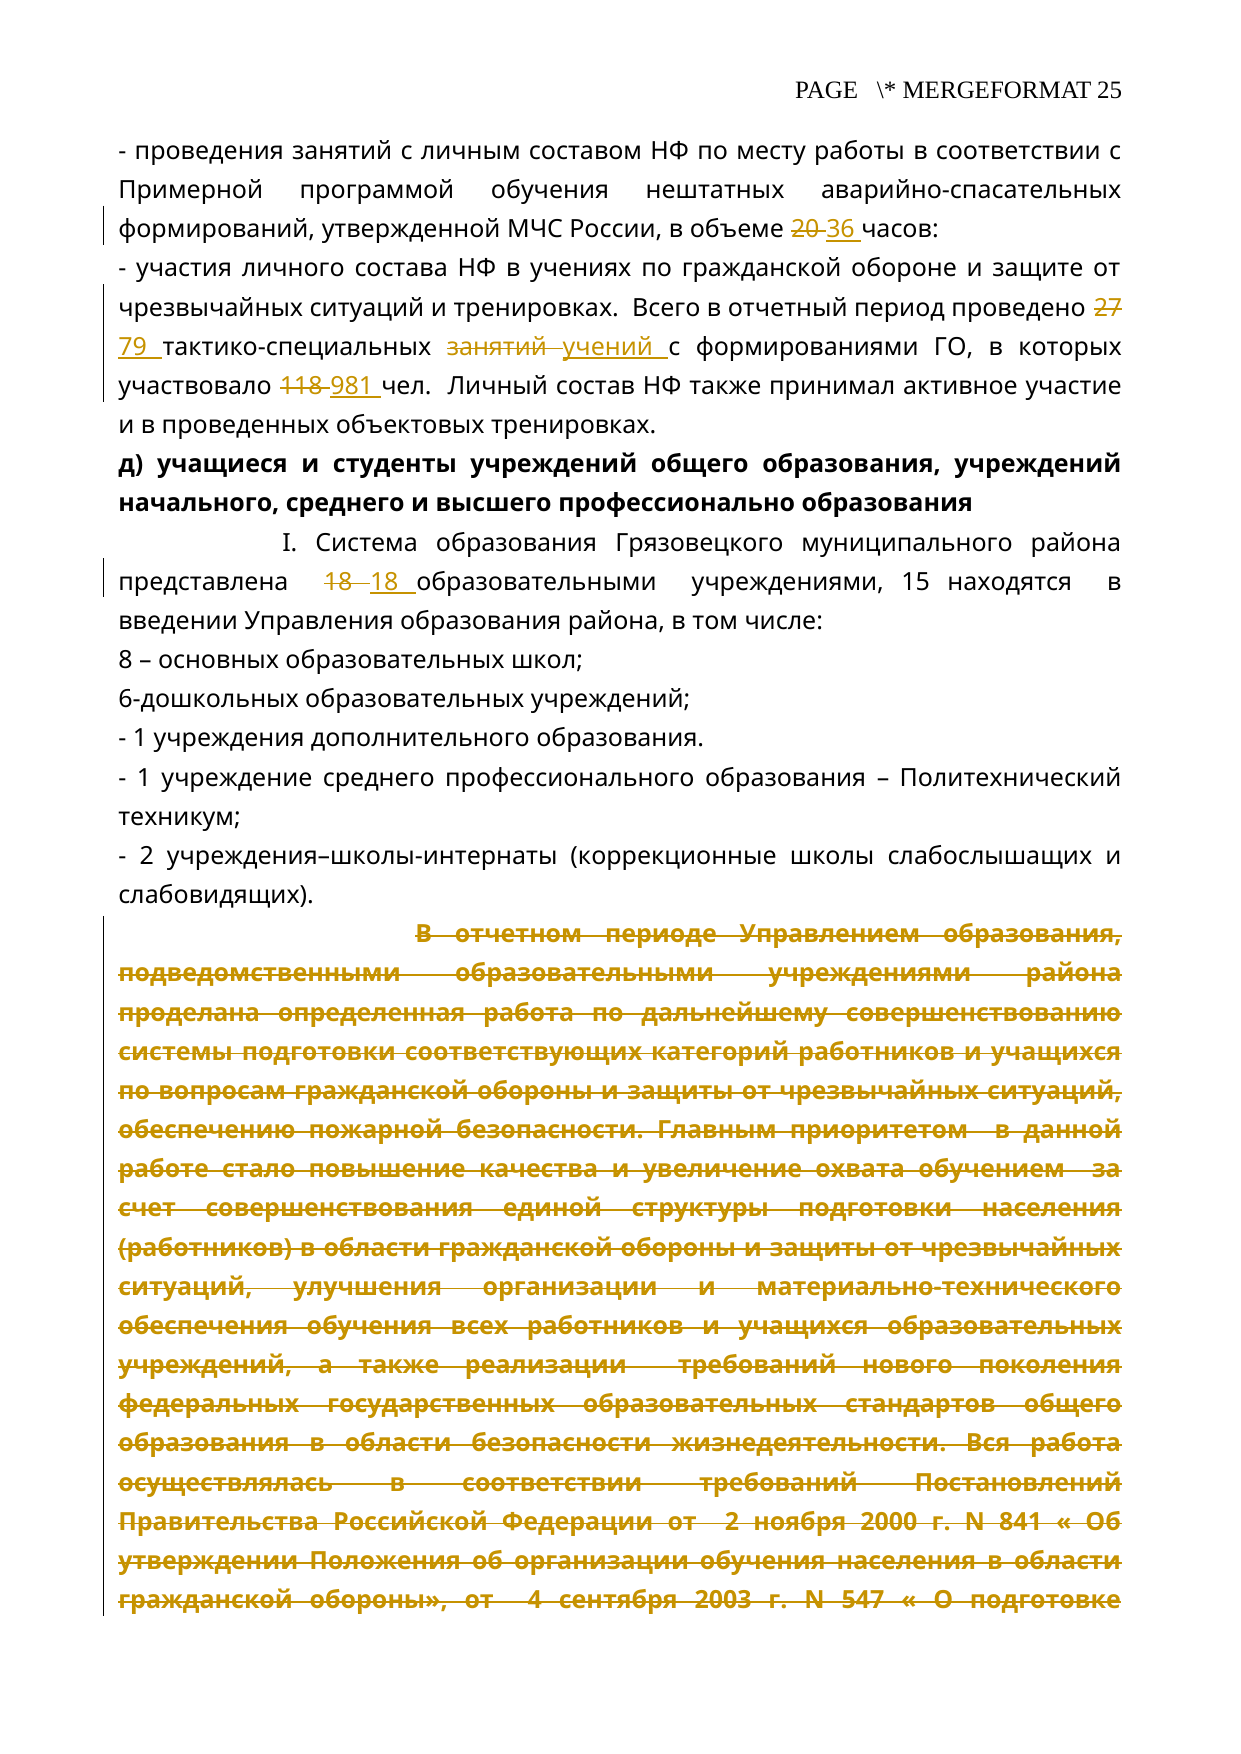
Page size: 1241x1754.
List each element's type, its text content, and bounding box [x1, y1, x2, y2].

text 6-дошкольных образовательных учреждений; [118, 681, 1122, 715]
text - 2 учреждения–школы-интернаты (коррекционные школы слабослышащих и слабовидящих). [118, 837, 1122, 911]
text - 1 учреждения дополнительного образования. [118, 720, 1122, 754]
text 8 – основных образовательных школ; [118, 642, 1122, 676]
text I. Система образования Грязовецкого муниципального района представлена образовательными учреждениями, 15 находятся в введении Управления образования района, в том числе: [118, 524, 1122, 637]
text - участия личного состава НФ в учениях по гражданской обороне и защите от чрезвычайных ситуаций и тренировках. Всего в отчетный период проведено тактико-специальных с формированиями ГО, в которых участвовало чел. Личный состав НФ также принимал активное участие и в проведенных объектовых тренировках. [118, 250, 1122, 441]
text - 1 учреждение среднего профессионального образования – Политехнический техникум; [118, 759, 1122, 832]
text - проведения занятий с личным составом НФ по месту работы в соответствии с Примерной программой обучения нештатных аварийно-спасательных формирований, утвержденной МЧС России, в объеме часов: [118, 132, 1122, 245]
text д) учащиеся и студенты учреждений общего образования, учреждений начального, среднего и высшего профессионально образования [118, 446, 1122, 519]
